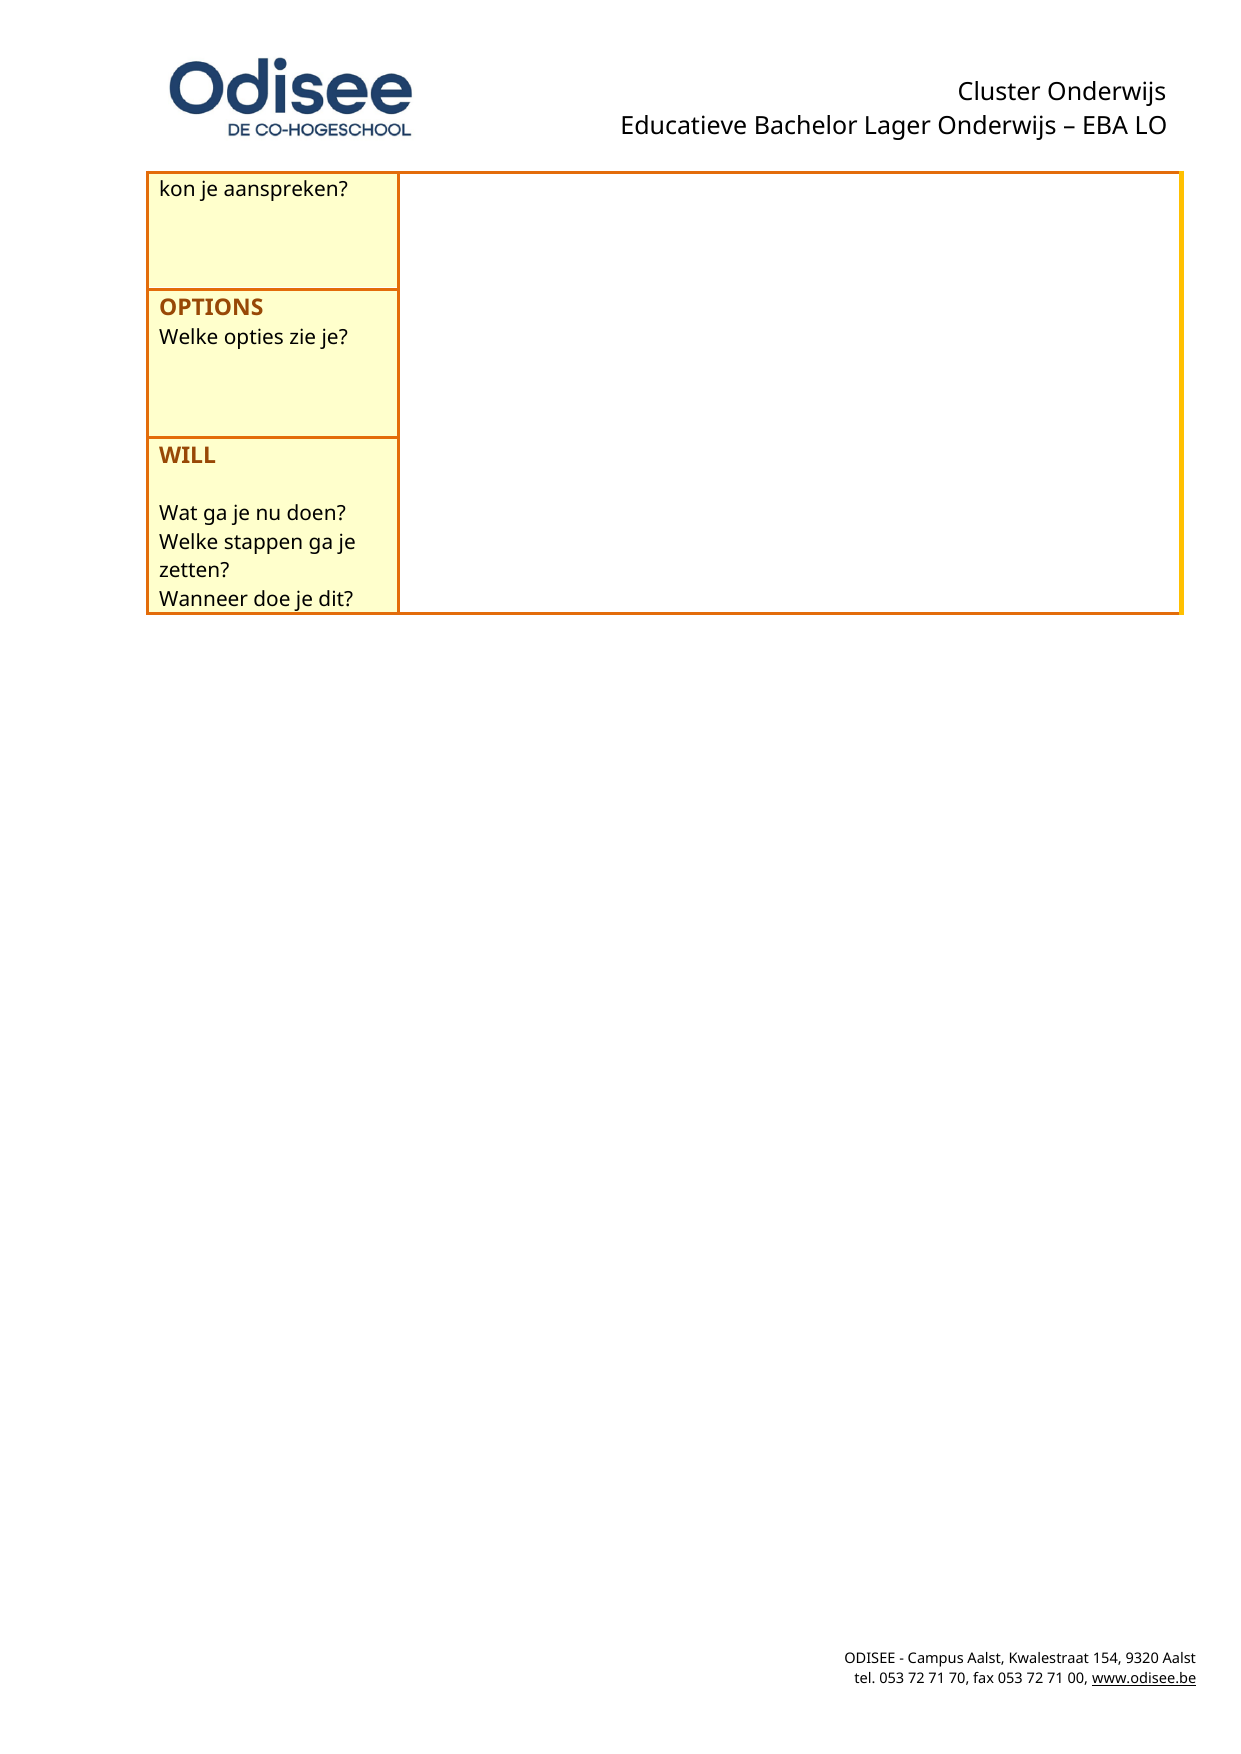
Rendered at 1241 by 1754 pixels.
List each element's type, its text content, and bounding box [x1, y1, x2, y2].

table_cell RESOURCES Welke hulpbronnen en krachtbronnen kan/ kon je aanspreken? [149, 174, 397, 287]
picture [116, 36, 463, 146]
table_cell WILL Wat ga je nu doen? Welke stappen ga je zetten? Wanneer doe je dit? [149, 439, 397, 612]
table_cell OPTIONS Welke opties zie je? [149, 291, 397, 436]
